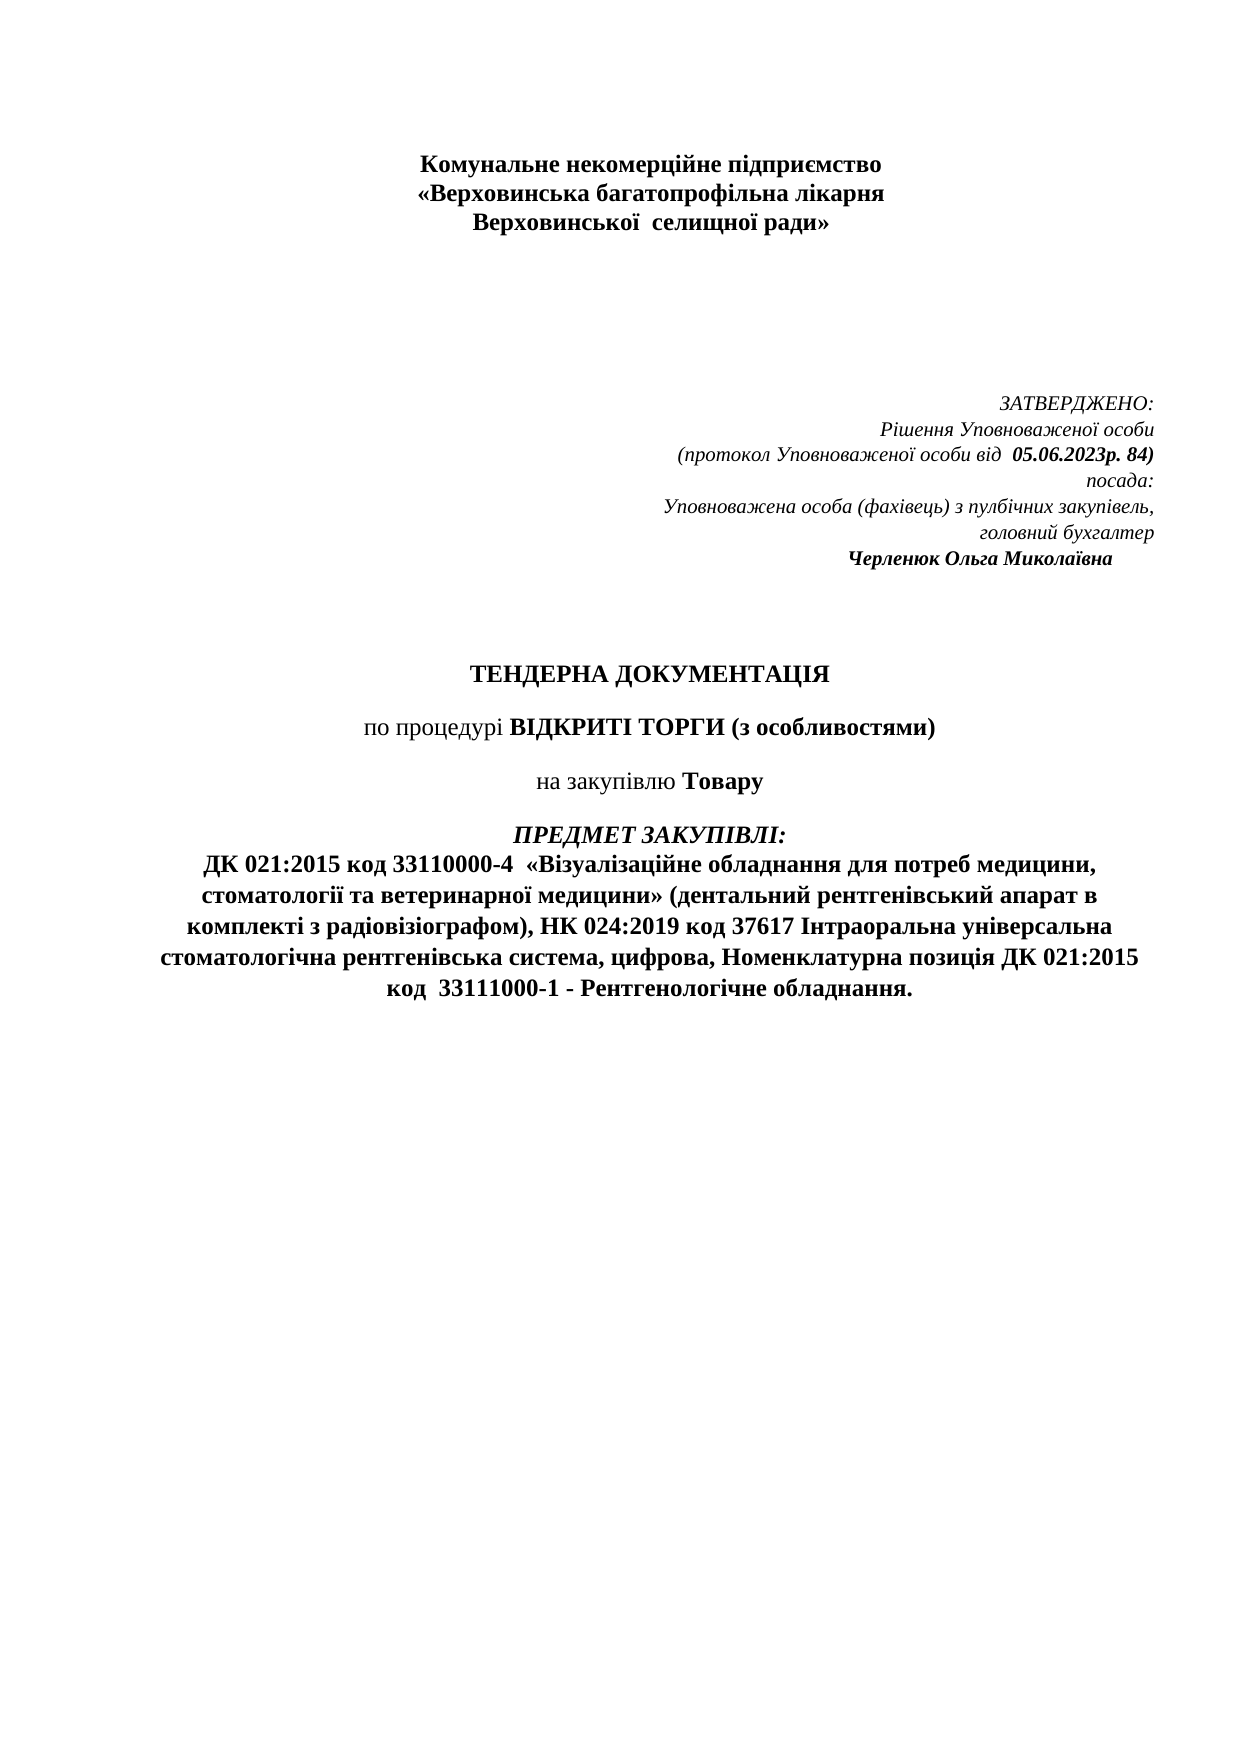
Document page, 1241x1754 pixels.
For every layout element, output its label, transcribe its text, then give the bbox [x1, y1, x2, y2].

title Уповноважена особа (фахівець) з пулбічних закупівель, [148, 494, 1154, 518]
title «Верховинська багатопрофільна лікарня [148, 178, 1154, 207]
text на закупівлю Товару [148, 766, 1152, 795]
title посада: [148, 468, 1154, 492]
text по процедурі ВІДКРИТІ ТОРГИ (з особливостями) [148, 712, 1152, 741]
text ТЕНДЕРНА ДОКУМЕНТАЦІЯ [148, 659, 1152, 687]
title Комунальне некомерційне підприємство [148, 149, 1154, 178]
title Рішення Уповноваженої особи [148, 416, 1154, 441]
text ПРЕДМЕТ ЗАКУПІВЛІ: [148, 820, 1152, 849]
title (протокол Уповноваженої особи від 05.06.2023р. 84) [148, 442, 1154, 466]
text ДК 021:2015 код 33110000-4 «Візуалізаційне обладнання для потреб медицини, стоматології та ветеринарної медицини» (дентальний рентгенівський апарат в комплекті з радіовізіографом), НК 024:2019 код 37617 Інтраоральна універсальна стоматологічна рентгенівська система, цифрова, Номенклатурна позиція ДК 021:2015 код 33111000-1 - Рентгенологічне обладнання. [148, 849, 1152, 1002]
title Верховинської селищної ради» [148, 207, 1154, 236]
title головний бухгалтер [148, 520, 1154, 544]
title ЗАТВЕРДЖЕНО: [148, 391, 1154, 414]
title Черленюк Ольга Миколаївна [148, 546, 1154, 570]
